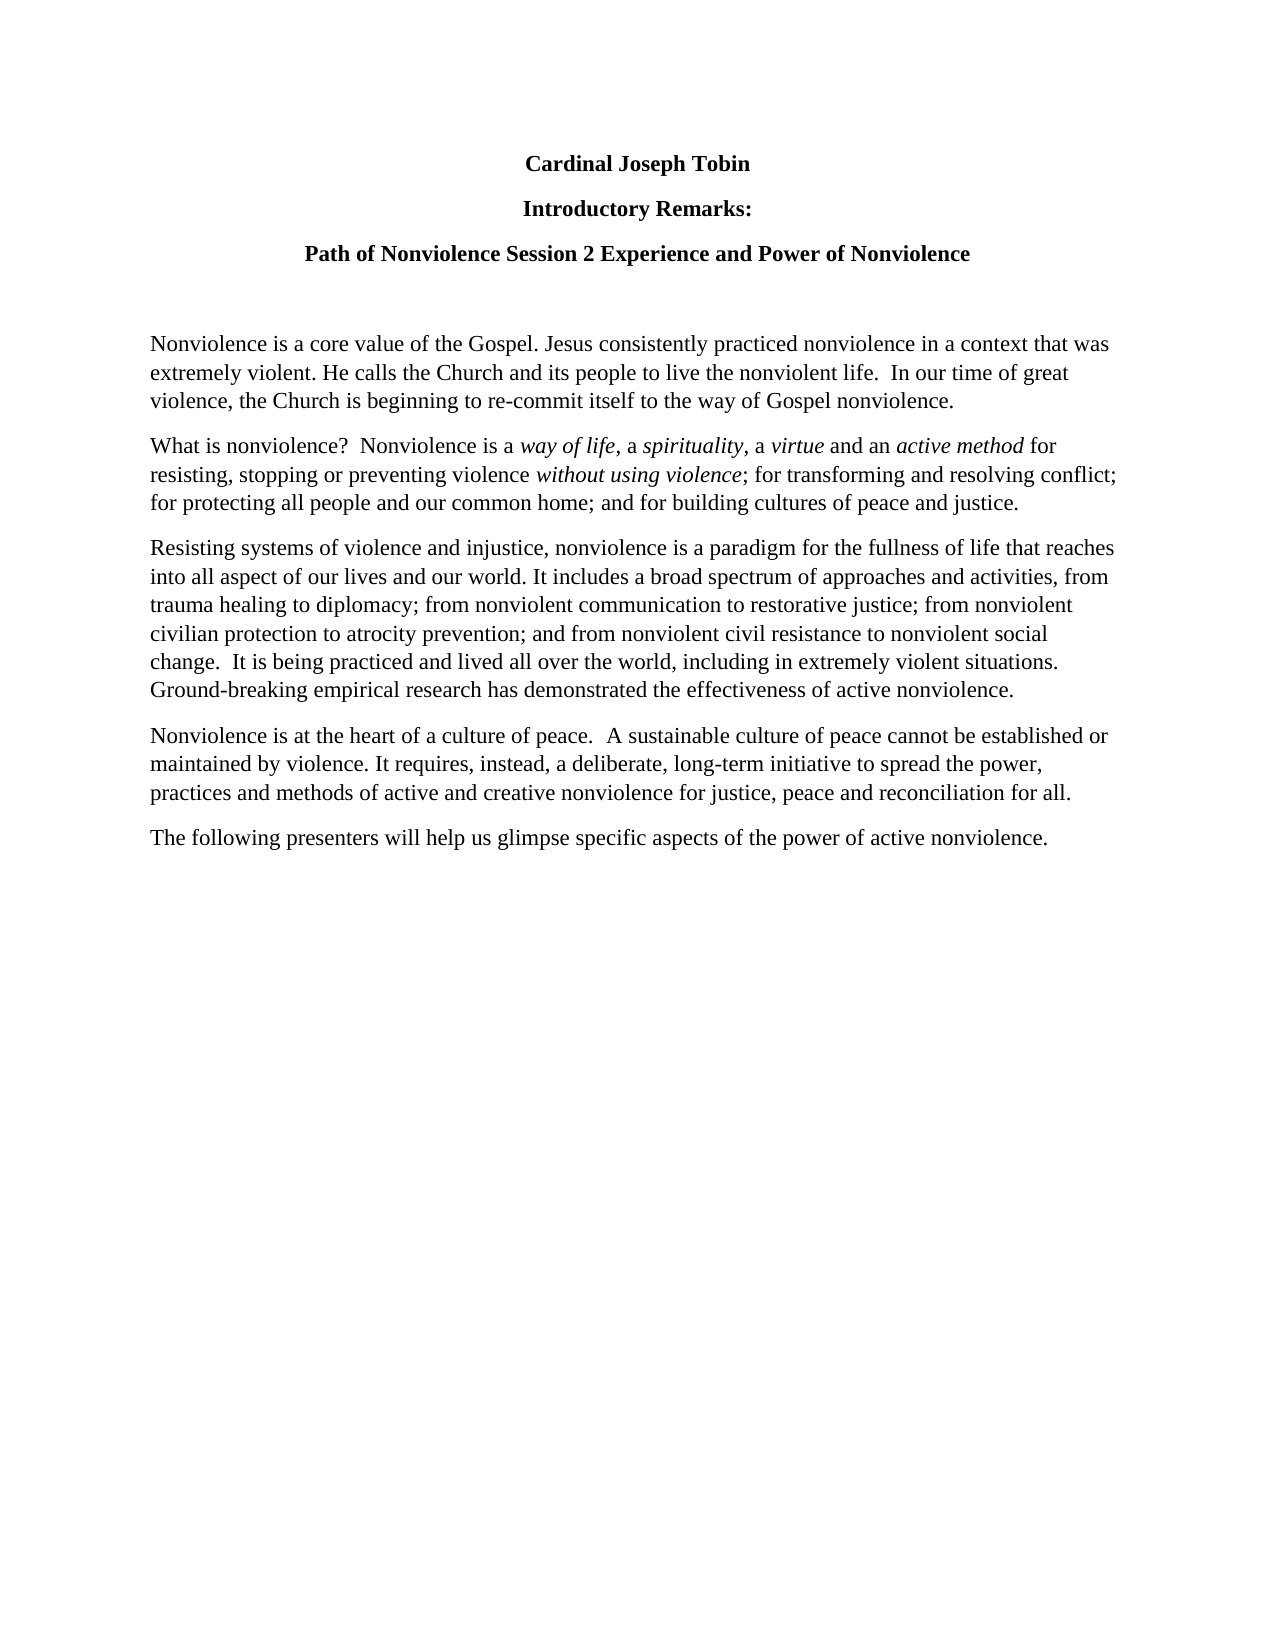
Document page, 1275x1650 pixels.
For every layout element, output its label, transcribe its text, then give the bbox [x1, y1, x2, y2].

text Introductory Remarks: [150, 195, 1125, 221]
text Cardinal Joseph Tobin [150, 150, 1125, 176]
text Resisting systems of violence and injustice, nonviolence is a paradigm for the fullness of life that reaches into all aspect of our lives and our world. It includes a broad spectrum of approaches and activities, from trauma healing to diplomacy; from nonviolent communication to restorative justice; from nonviolent civilian protection to atrocity prevention; and from nonviolent civil resistance to nonviolent social change. It is being practiced and lived all over the world, including in extremely violent situations. Ground-breaking empirical research has demonstrated the effectiveness of active nonviolence. [150, 534, 1125, 703]
text Nonviolence is a core value of the Gospel. Jesus consistently practiced nonviolence in a context that was extremely violent. He calls the Church and its people to live the nonviolent life. In our time of great violence, the Church is beginning to re-commit itself to the way of Gospel nonviolence. [150, 330, 1125, 414]
text Path of Nonviolence Session 2 Experience and Power of Nonviolence [150, 240, 1125, 267]
text Nonviolence is at the heart of a culture of peace. A sustainable culture of peace cannot be established or maintained by violence. It requires, instead, a deliberate, long-term initiative to spread the power, practices and methods of active and creative nonviolence for justice, peace and reconciliation for all. [150, 722, 1125, 805]
text The following presenters will help us glimpse specific aspects of the power of active nonviolence. [150, 824, 1125, 850]
text What is nonviolence? Nonviolence is a way of life, a spirituality, a virtue and an active method for resisting, stopping or preventing violence without using violence; for transforming and resolving conflict; for protecting all people and our common home; and for building cultures of peace and justice. [150, 432, 1125, 516]
